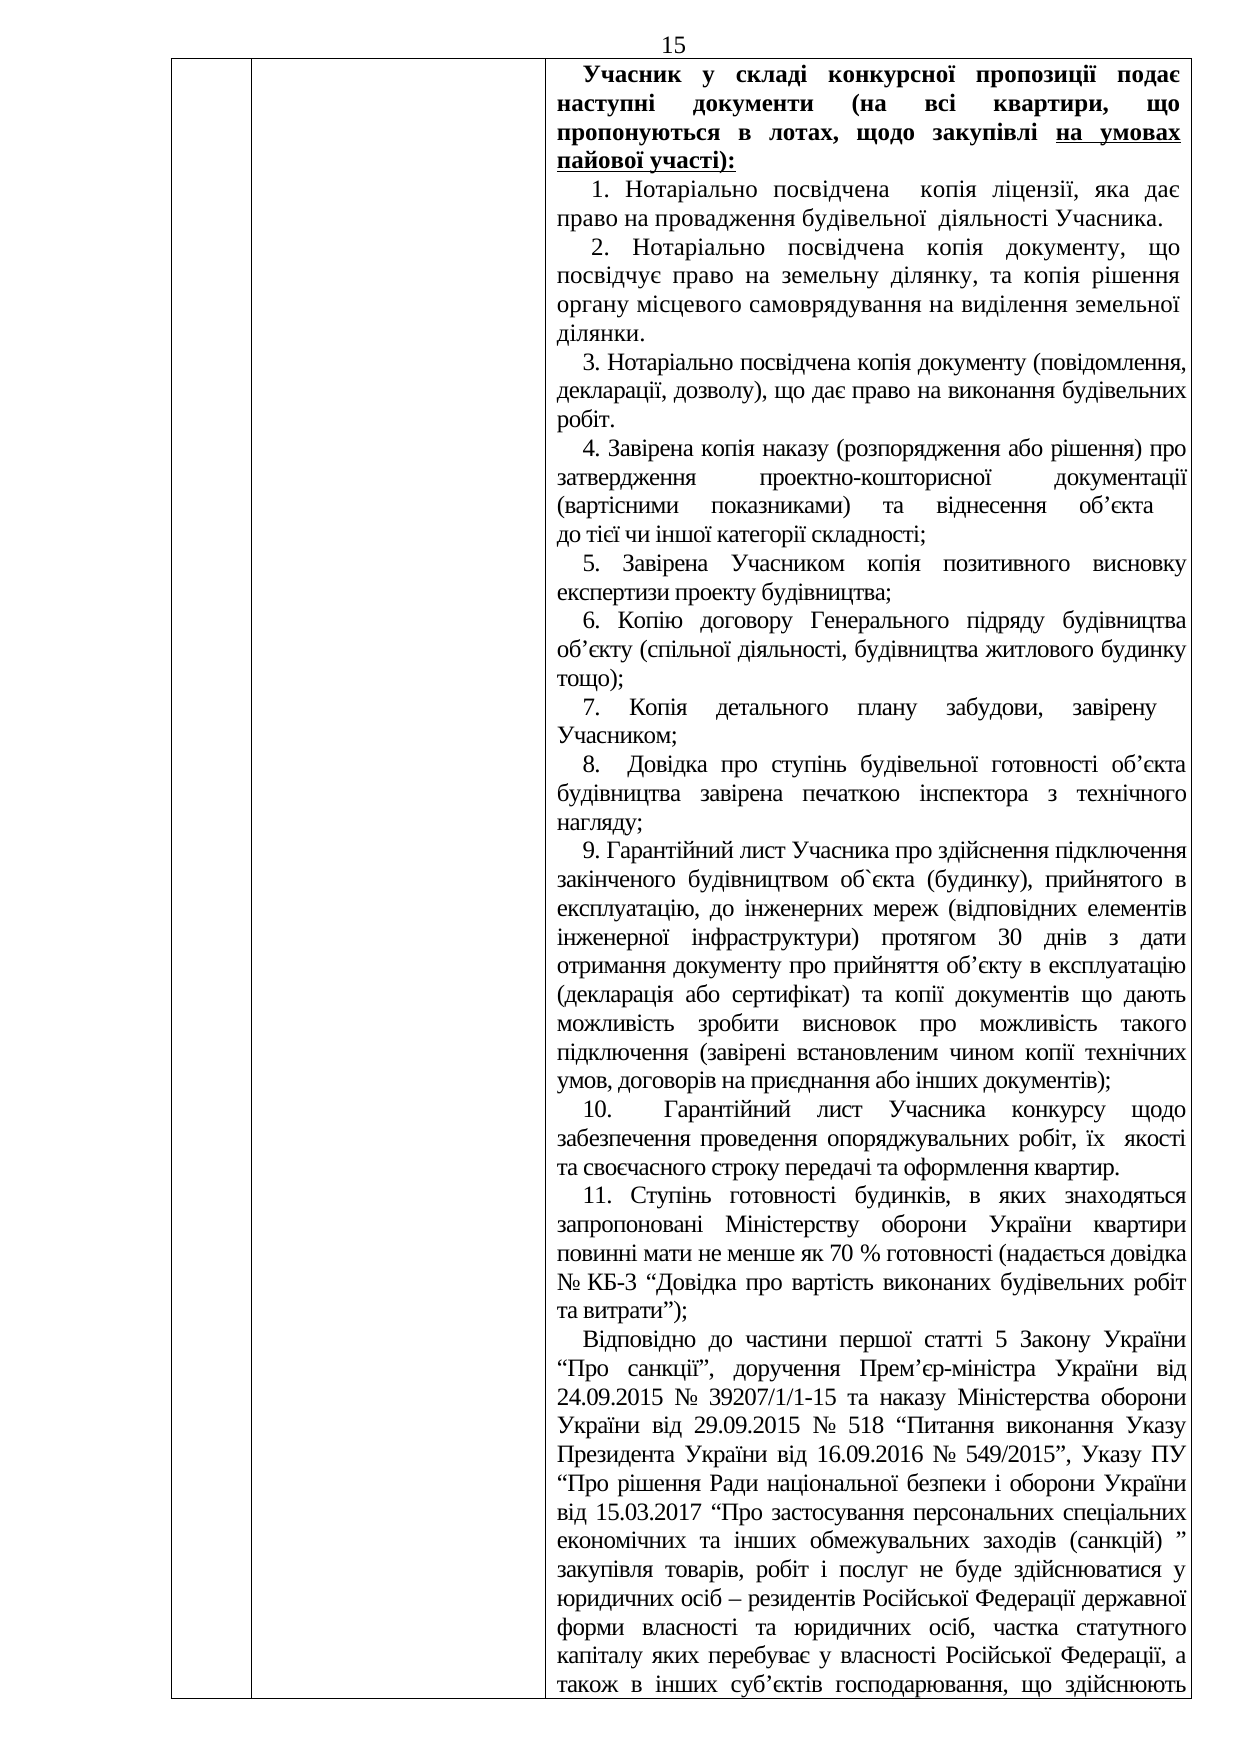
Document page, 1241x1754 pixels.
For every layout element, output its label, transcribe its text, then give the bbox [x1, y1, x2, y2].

table_cell 3 [172, 59, 251, 1698]
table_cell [546, 59, 1191, 1698]
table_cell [252, 59, 545, 1698]
